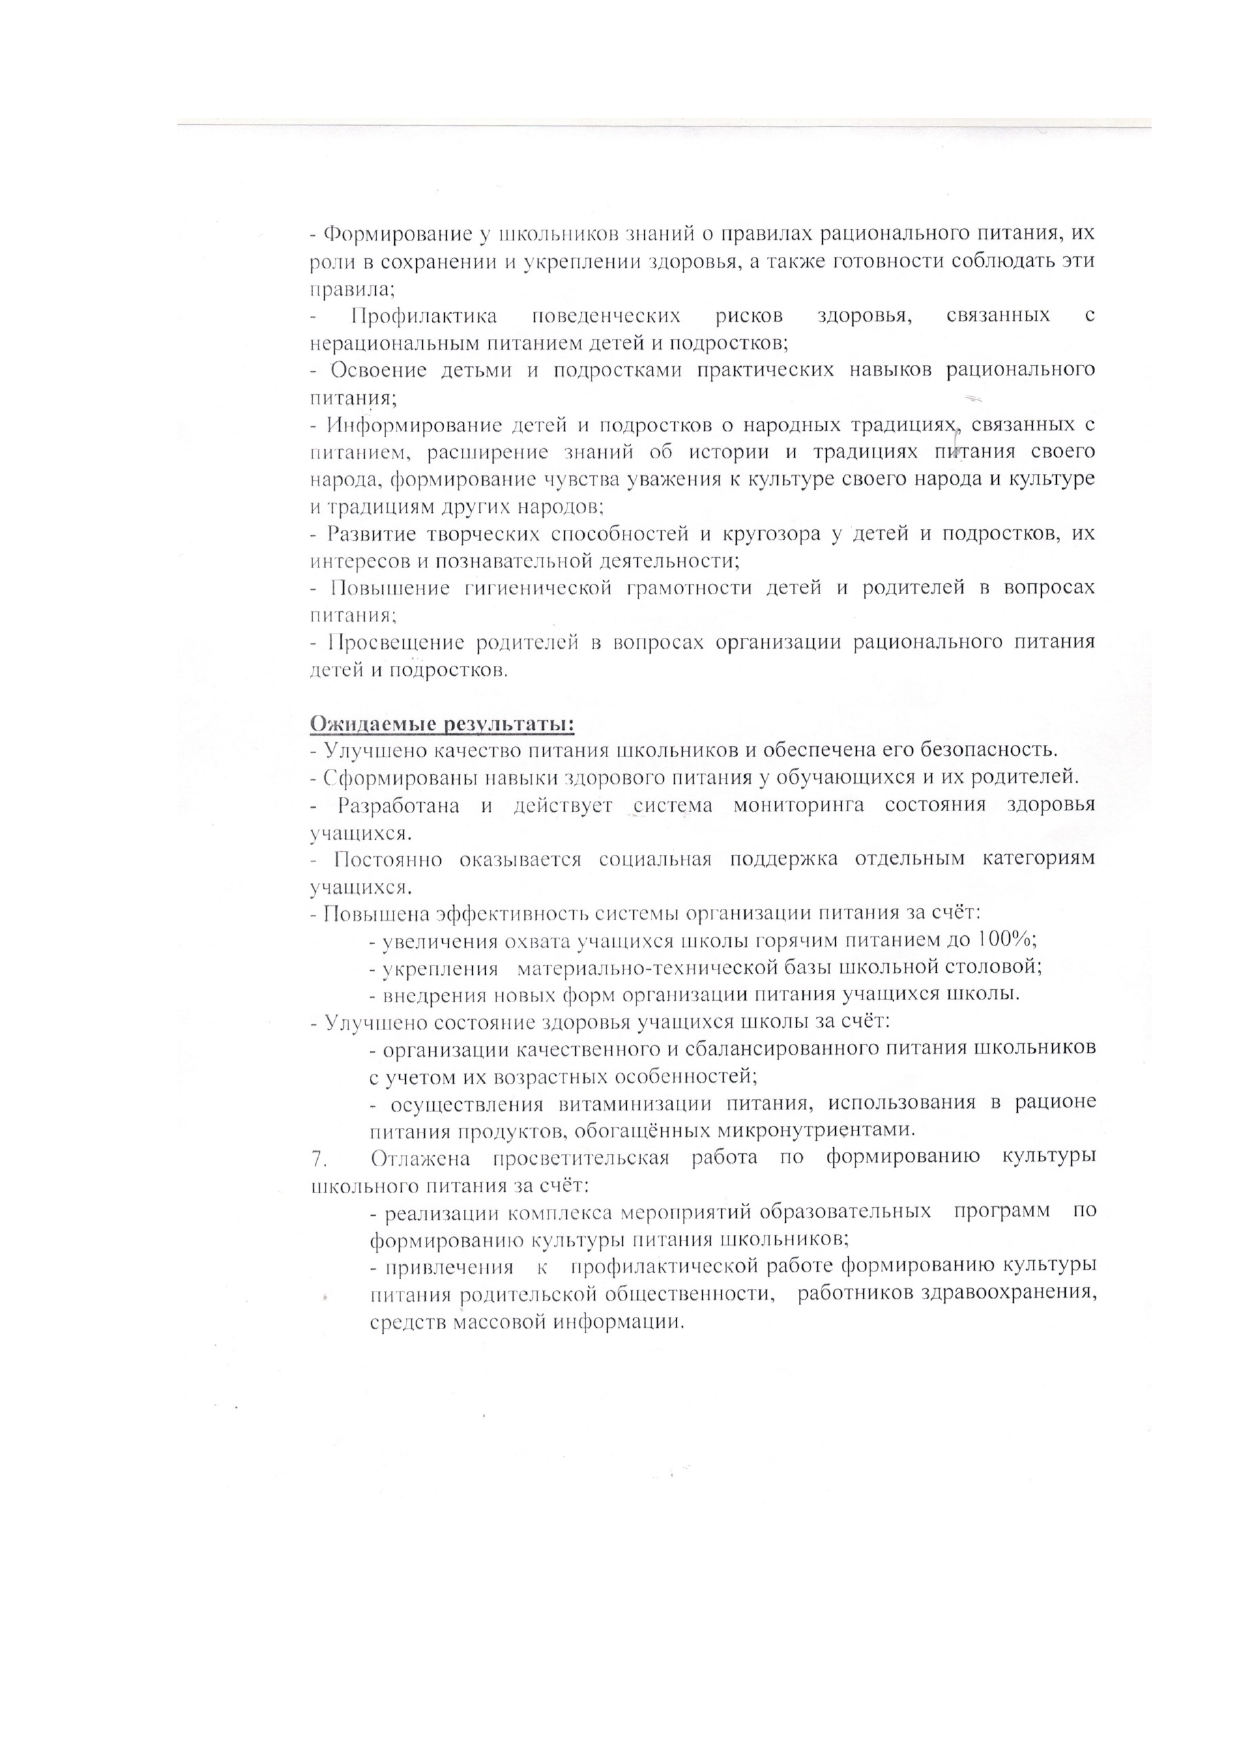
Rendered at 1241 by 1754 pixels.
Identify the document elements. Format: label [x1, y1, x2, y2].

picture [177, 118, 1152, 1509]
